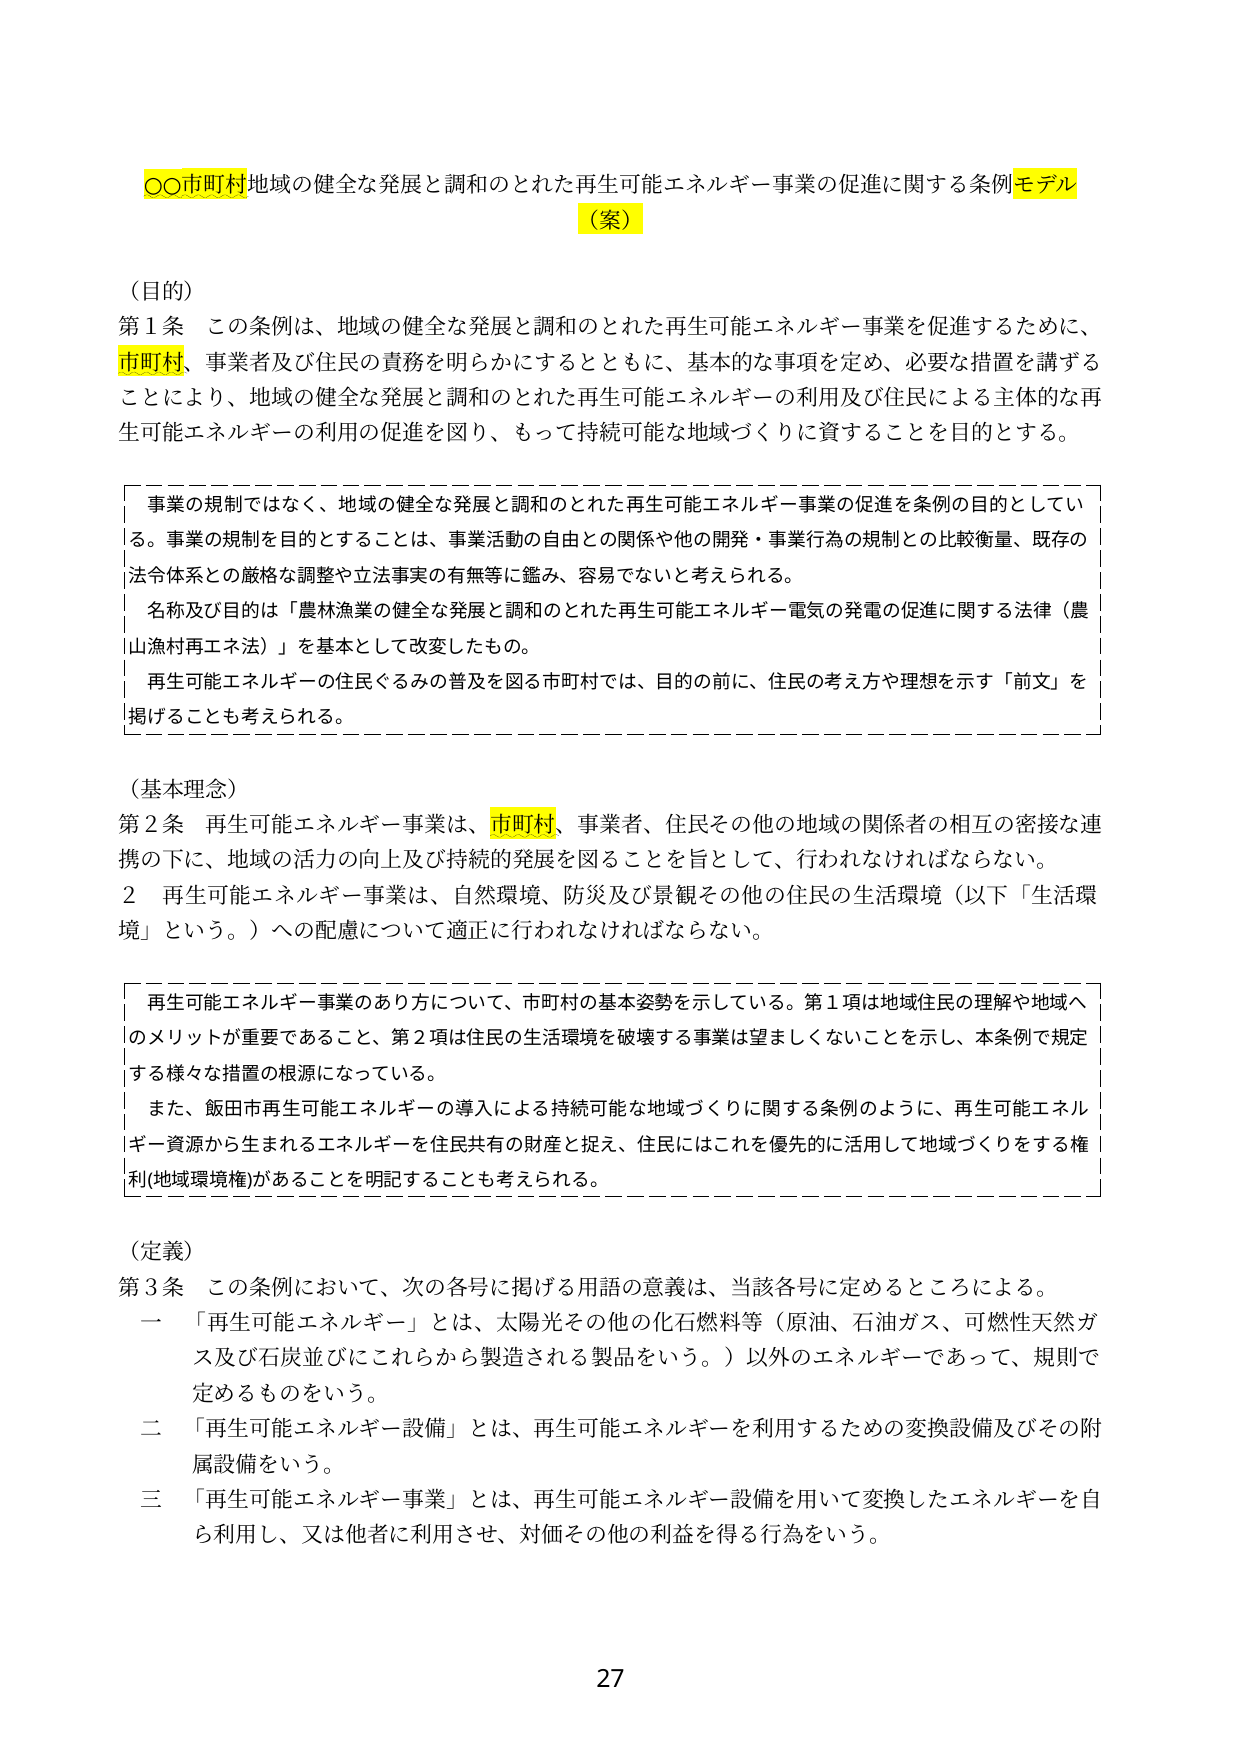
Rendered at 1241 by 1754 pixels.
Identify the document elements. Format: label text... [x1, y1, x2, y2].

text ○○市町村地域の健全な発展と調和のとれた再生可能エネルギー事業の促進に関する条例モデル（案） [118, 166, 1103, 237]
text 二 「再生可能エネルギー設備」とは、再生可能エネルギーを利用するための変換設備及びその附属設備をいう。 [140, 1409, 1103, 1480]
table_header 再生可能エネルギー事業のあり方について、市町村の基本姿勢を示している。第１項は地域住民の理解や地域へのメリットが重要であること、第２項は住民の生活環境を破壊する事業は望ましくないことを示し、本条例で規定する様々な措置の根源になっている。 また、飯田市再生可能エネルギーの導入による持続可能な地域づくりに関する条例のように、再生可能エネルギー資源から生まれるエネルギーを住民共有の財産と捉え、住民にはこれを優先的に活用して地域づくりをする権利(地域環境権)があることを明記することも考えられる。 [124, 983, 1100, 1196]
text ２ 再生可能エネルギー事業は、自然環境、防災及び景観その他の住民の生活環境（以下「生活環境」という。）への配慮について適正に行われなければならない。 [118, 876, 1103, 947]
text 三 「再生可能エネルギー事業」とは、再生可能エネルギー設備を用いて変換したエネルギーを自ら利用し、又は他者に利用させ、対価その他の利益を得る行為をいう。 [140, 1480, 1103, 1551]
text （目的） [118, 272, 1103, 307]
text （基本理念） [118, 770, 1103, 805]
text 一 「再生可能エネルギー」とは、太陽光その他の化石燃料等（原油、石油ガス、可燃性天然ガス及び石炭並びにこれらから製造される製品をいう。）以外のエネルギーであって、規則で定めるものをいう。 [140, 1303, 1103, 1409]
text 第２条 再生可能エネルギー事業は、市町村、事業者、住民その他の地域の関係者の相互の密接な連携の下に、地域の活力の向上及び持続的発展を図ることを旨として、行われなければならない。 [118, 805, 1103, 876]
text 第１条 この条例は、地域の健全な発展と調和のとれた再生可能エネルギー事業を促進するために、市町村、事業者及び住民の責務を明らかにするとともに、基本的な事項を定め、必要な措置を講ずることにより、地域の健全な発展と調和のとれた再生可能エネルギーの利用及び住民による主体的な再生可能エネルギーの利用の促進を図り、もって持続可能な地域づくりに資することを目的とする。 [118, 307, 1103, 449]
table_header 事業の規制ではなく、地域の健全な発展と調和のとれた再生可能エネルギー事業の促進を条例の目的としている。事業の規制を目的とすることは、事業活動の自由との関係や他の開発・事業行為の規制との比較衡量、既存の法令体系との厳格な調整や立法事実の有無等に鑑み、容易でないと考えられる。 名称及び目的は「農林漁業の健全な発展と調和のとれた再生可能エネルギー電気の発電の促進に関する法律（農山漁村再エネ法）」を基本として改変したもの。 再生可能エネルギーの住民ぐるみの普及を図る市町村では、目的の前に、住民の考え方や理想を示す「前文」を掲げることも考えられる。 [124, 485, 1100, 733]
text 第３条 この条例において、次の各号に掲げる用語の意義は、当該各号に定めるところによる。 [118, 1268, 1103, 1303]
text （定義） [118, 1232, 1103, 1268]
